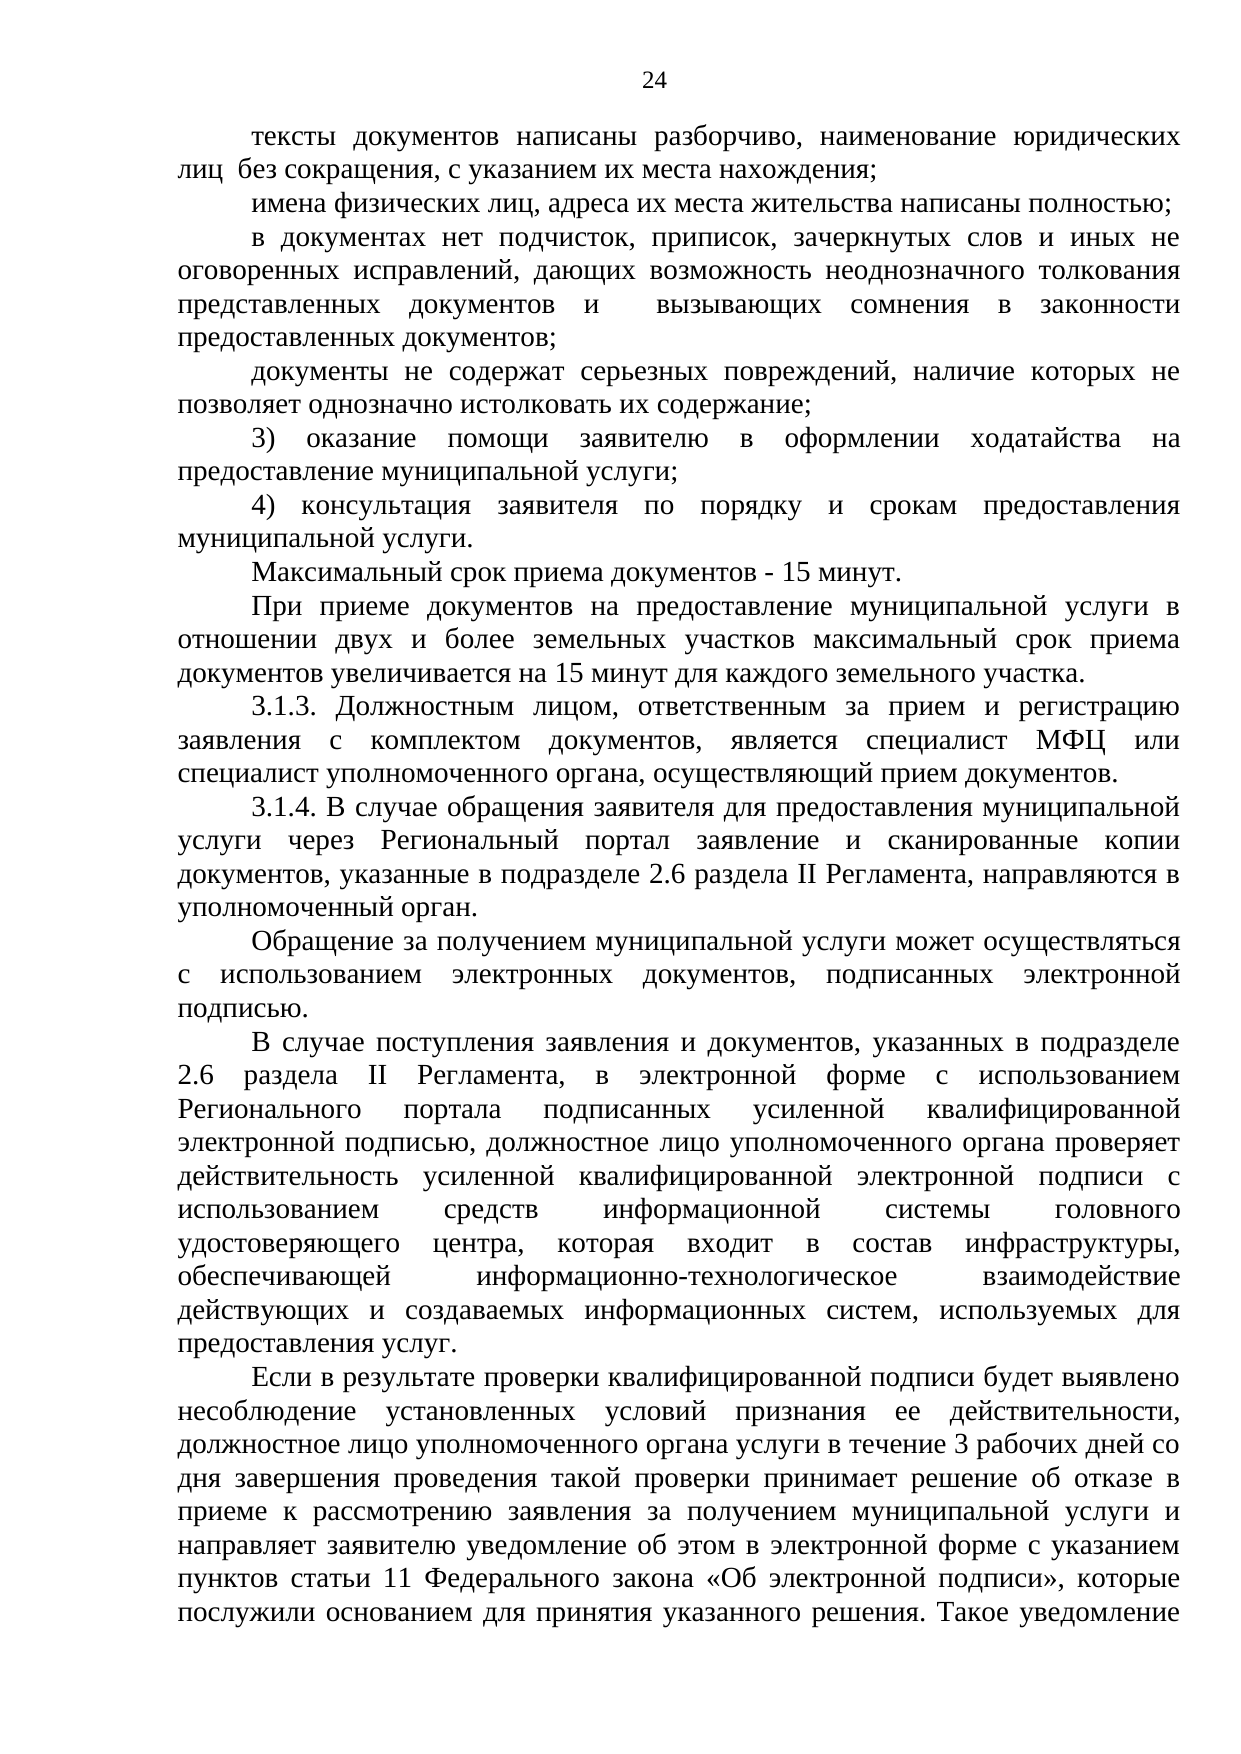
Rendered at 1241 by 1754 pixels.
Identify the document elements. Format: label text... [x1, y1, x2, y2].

text В случае поступления заявления и документов, указанных в подразделе 2.6 раздела II Регламента, в электронной форме с использованием Регионального портала подписанных усиленной квалифицированной электронной подписью, должностное лицо уполномоченного органа проверяет действительность усиленной квалифицированной электронной подписи с использованием средств информационной системы головного удостоверяющего центра, которая входит в состав инфраструктуры, обеспечивающей информационно-технологическое взаимодействие действующих и создаваемых информационных систем, используемых для предоставления услуг. [177, 1024, 1181, 1359]
text тексты документов написаны разборчиво, наименование юридических лиц без сокращения, с указанием их места нахождения; [177, 118, 1181, 185]
text 3) оказание помощи заявителю в оформлении ходатайства на предоставление муниципальной услуги; [177, 420, 1181, 487]
text 4) консультация заявителя по порядку и срокам предоставления муниципальной услуги. [177, 487, 1181, 554]
text 3.1.3. Должностным лицом, ответственным за прием и регистрацию заявления с комплектом документов, является специалист МФЦ или специалист уполномоченного органа, осуществляющий прием документов. [177, 688, 1181, 789]
text 3.1.4. В случае обращения заявителя для предоставления муниципальной услуги через Региональный портал заявление и сканированные копии документов, указанные в подразделе 2.6 раздела II Регламента, направляются в уполномоченный орган. [177, 789, 1181, 923]
text Максимальный срок приема документов - 15 минут. [177, 554, 1181, 588]
text При приеме документов на предоставление муниципальной услуги в отношении двух и более земельных участков максимальный срок приема документов увеличивается на 15 минут для каждого земельного участка. [177, 588, 1181, 688]
text документы не содержат серьезных повреждений, наличие которых не позволяет однозначно истолковать их содержание; [177, 353, 1181, 420]
text в документах нет подчисток, приписок, зачеркнутых слов и иных не оговоренных исправлений, дающих возможность неоднозначного толкования представленных документов и вызывающих сомнения в законности предоставленных документов; [177, 219, 1181, 353]
text Обращение за получением муниципальной услуги может осуществляться с использованием электронных документов, подписанных электронной подписью. [177, 923, 1181, 1024]
text имена физических лиц, адреса их места жительства написаны полностью; [177, 185, 1181, 219]
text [177, 1359, 1181, 1627]
